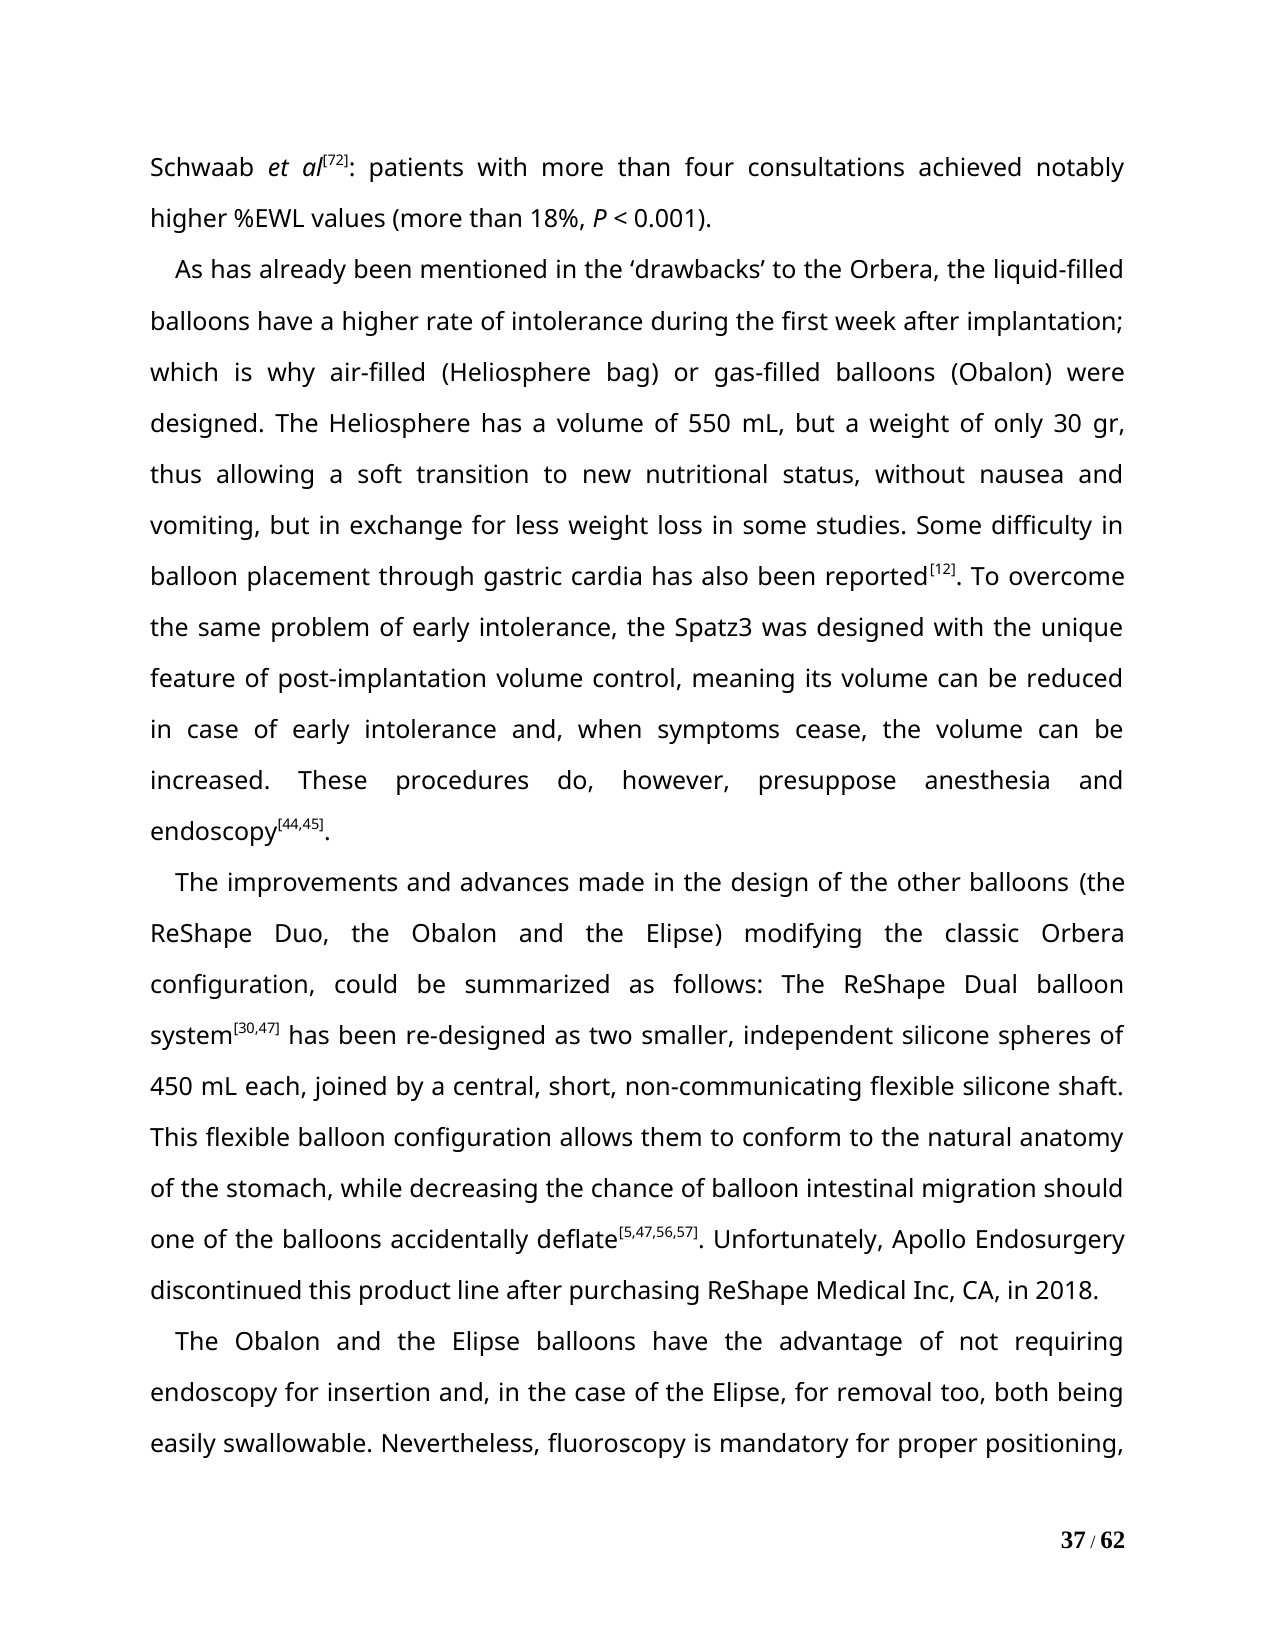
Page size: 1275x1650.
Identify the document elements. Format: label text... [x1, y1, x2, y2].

text The improvements and advances made in the design of the other balloons (the ReShape Duo, the Obalon and the Elipse) modifying the classic Orbera configuration, could be summarized as follows: The ReShape Dual balloon system[30,47] has been re-designed as two smaller, independent silicone spheres of 450 mL each, joined by a central, short, non-communicating flexible silicone shaft. This flexible balloon configuration allows them to conform to the natural anatomy of the stomach, while decreasing the chance of balloon intestinal migration should one of the balloons accidentally deflate[5,47,56,57]. Unfortunately, Apollo Endosurgery discontinued this product line after purchasing ReShape Medical Inc, CA, in 2018. [150, 864, 1125, 1307]
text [150, 150, 1125, 235]
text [150, 1324, 1125, 1460]
text As has already been mentioned in the ‘drawbacks’ to the Orbera, the liquid-filled balloons have a higher rate of intolerance during the first week after implantation; which is why air-filled (Heliosphere bag) or gas-filled balloons (Obalon) were designed. The Heliosphere has a volume of 550 mL, but a weight of only 30 gr, thus allowing a soft transition to new nutritional status, without nausea and vomiting, but in exchange for less weight loss in some studies. Some difficulty in balloon placement through gastric cardia has also been reported[12]. To overcome the same problem of early intolerance, the Spatz3 was designed with the unique feature of post-implantation volume control, meaning its volume can be reduced in case of early intolerance and, when symptoms cease, the volume can be increased. These procedures do, however, presuppose anesthesia and endoscopy[44,45]. [150, 252, 1125, 848]
